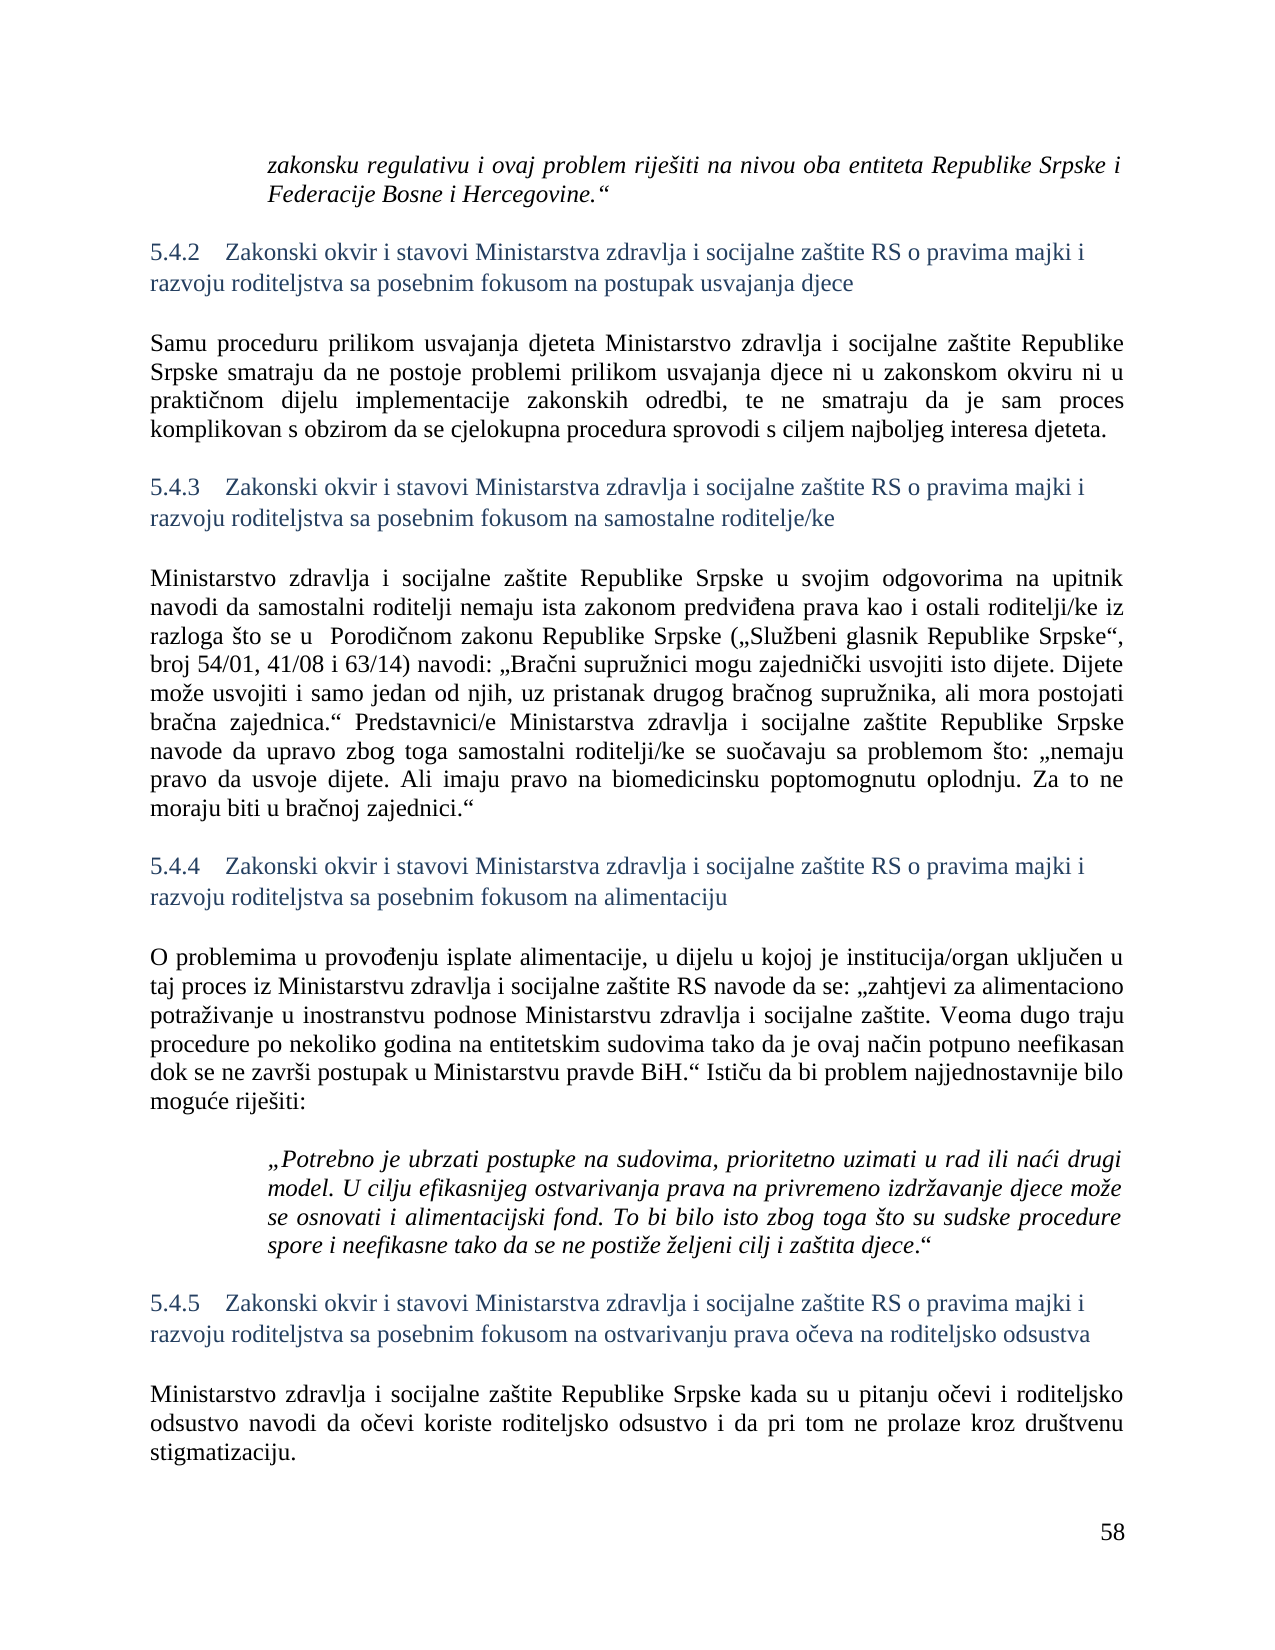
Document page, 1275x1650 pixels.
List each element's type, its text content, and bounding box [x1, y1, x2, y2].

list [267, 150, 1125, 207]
text Ministarstvo zdravlja i socijalne zaštite Republike Srpske kada su u pitanju očevi i roditeljsko odsustvo navodi da očevi koriste roditeljsko odsustvo i da pri tom ne prolaze kroz društvenu stigmatizaciju. [150, 1379, 1125, 1466]
subtitle 5.4.4 Zakonski okvir i stavovi Ministarstva zdravlja i socijalne zaštite RS o pravima majki i razvoju roditeljstva sa posebnim fokusom na alimentaciju [150, 851, 1125, 911]
text Ministarstvo zdravlja i socijalne zaštite Republike Srpske u svojim odgovorima na upitnik navodi da samostalni roditelji nemaju ista zakonom predviđena prava kao i ostali roditelji/ke iz razloga što se u Porodičnom zakonu Republike Srpske („Službeni glasnik Republike Srpske“, broj 54/01, 41/08 i 63/14) navodi: „Bračni supružnici mogu zajednički usvojiti isto dijete. Dijete može usvojiti i samo jedan od njih, uz pristanak drugog bračnog supružnika, ali mora postojati bračna zajednica.“ Predstavnici/e Ministarstva zdravlja i socijalne zaštite Republike Srpske navode da upravo zbog toga samostalni roditelji/ke se suočavaju sa problemom što: „nemaju pravo da usvoje dijete. Ali imaju pravo na biomedicinsku poptomognutu oplodnju. Za to ne moraju biti u bračnoj zajednici.“ [150, 563, 1125, 822]
text O problemima u provođenju isplate alimentacije, u dijelu u kojoj je institucija/organ uključen u taj proces iz Ministarstvu zdravlja i socijalne zaštite RS navode da se: „zahtjevi za alimentaciono potraživanje u inostranstvu podnose Ministarstvu zdravlja i socijalne zaštite. Veoma dugo traju procedure po nekoliko godina na entitetskim sudovima tako da je ovaj način potpuno neefikasan dok se ne završi postupak u Ministarstvu pravde BiH.“ Ističu da bi problem najjednostavnije bilo moguće riješiti: [150, 942, 1125, 1115]
text Samu proceduru prilikom usvajanja djeteta Ministarstvo zdravlja i socijalne zaštite Republike Srpske smatraju da ne postoje problemi prilikom usvajanja djece ni u zakonskom okviru ni u praktičnom dijelu implementacije zakonskih odredbi, te ne smatraju da je sam proces komplikovan s obzirom da se cjelokupna procedura sprovodi s ciljem najboljeg interesa djeteta. [150, 328, 1125, 443]
subtitle 5.4.2 Zakonski okvir i stavovi Ministarstva zdravlja i socijalne zaštite RS o pravima majki i razvoju roditeljstva sa posebnim fokusom na postupak usvajanja djece [150, 237, 1125, 296]
subtitle 5.4.3 Zakonski okvir i stavovi Ministarstva zdravlja i socijalne zaštite RS o pravima majki i razvoju roditeljstva sa posebnim fokusom na samostalne roditelje/ke [150, 472, 1125, 532]
subtitle 5.4.5 Zakonski okvir i stavovi Ministarstva zdravlja i socijalne zaštite RS o pravima majki i razvoju roditeljstva sa posebnim fokusom na ostvarivanju prava očeva na roditeljsko odsustva [150, 1288, 1125, 1348]
list „Potrebno je ubrzati postupke na sudovima, prioritetno uzimati u rad ili naći drugi model. U cilju efikasnijeg ostvarivanja prava na privremeno izdržavanje djece može se osnovati i alimentacijski fond. To bi bilo isto zbog toga što su sudske procedure spore i neefikasne tako da se ne postiže željeni cilj i zaštita djece.“ [267, 1144, 1125, 1259]
